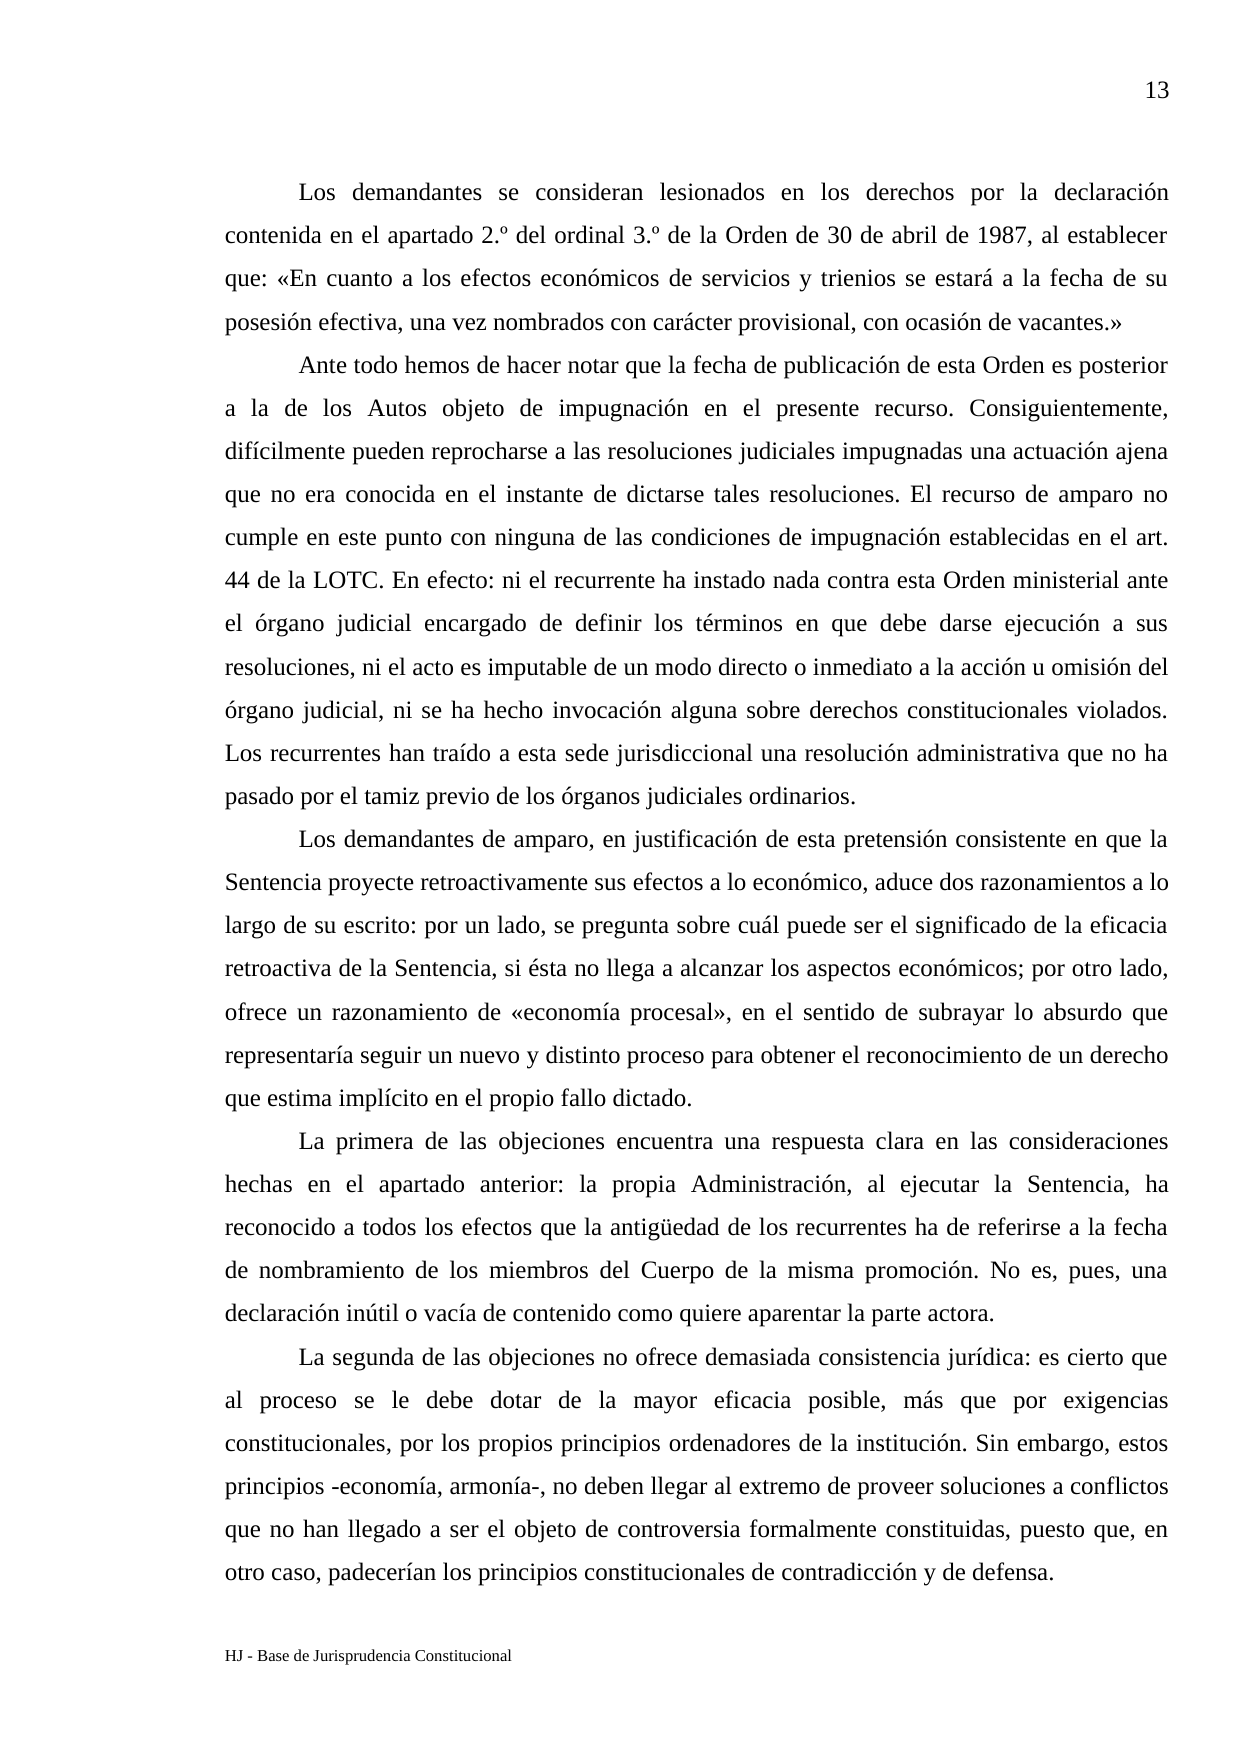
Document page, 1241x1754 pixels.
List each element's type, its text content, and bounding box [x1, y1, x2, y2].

text Los demandantes de amparo, en justificación de esta pretensión consistente en que la Sentencia proyecte retroactivamente sus efectos a lo económico, aduce dos razonamientos a lo largo de su escrito: por un lado, se pregunta sobre cuál puede ser el significado de la eficacia retroactiva de la Sentencia, si ésta no llega a alcanzar los aspectos económicos; por otro lado, ofrece un razonamiento de «economía procesal», en el sentido de subrayar lo absurdo que representaría seguir un nuevo y distinto proceso para obtener el reconocimiento de un derecho que estima implícito en el propio fallo dictado. [224, 824, 1169, 1112]
text La primera de las objeciones encuentra una respuesta clara en las consideraciones hechas en el apartado anterior: la propia Administración, al ejecutar la Sentencia, ha reconocido a todos los efectos que la antigüedad de los recurrentes ha de referirse a la fecha de nombramiento de los miembros del Cuerpo de la misma promoción. No es, pues, una declaración inútil o vacía de contenido como quiere aparentar la parte actora. [224, 1126, 1169, 1327]
text Los demandantes se consideran lesionados en los derechos por la declaración contenida en el apartado 2.º del ordinal 3.º de la Orden de 30 de abril de 1987, al establecer que: «En cuanto a los efectos económicos de servicios y trienios se estará a la fecha de su posesión efectiva, una vez nombrados con carácter provisional, con ocasión de vacantes.» [224, 177, 1169, 335]
text Ante todo hemos de hacer notar que la fecha de publicación de esta Orden es posterior a la de los Autos objeto de impugnación en el presente recurso. Consiguientemente, difícilmente pueden reprocharse a las resoluciones judiciales impugnadas una actuación ajena que no era conocida en el instante de dictarse tales resoluciones. El recurso de amparo no cumple en este punto con ninguna de las condiciones de impugnación establecidas en el art. 44 de la LOTC. En efecto: ni el recurrente ha instado nada contra esta Orden ministerial ante el órgano judicial encargado de definir los términos en que debe darse ejecución a sus resoluciones, ni el acto es imputable de un modo directo o inmediato a la acción u omisión del órgano judicial, ni se ha hecho invocación alguna sobre derechos constitucionales violados. Los recurrentes han traído a esta sede jurisdiccional una resolución administrativa que no ha pasado por el tamiz previo de los órganos judiciales ordinarios. [224, 350, 1169, 810]
text La segunda de las objeciones no ofrece demasiada consistencia jurídica: es cierto que al proceso se le debe dotar de la mayor eficacia posible, más que por exigencias constitucionales, por los propios principios ordenadores de la institución. Sin embargo, estos principios -economía, armonía-, no deben llegar al extremo de proveer soluciones a conflictos que no han llegado a ser el objeto de controversia formalmente constituidas, puesto que, en otro caso, padecerían los principios constitucionales de contradicción y de defensa. [224, 1342, 1169, 1586]
